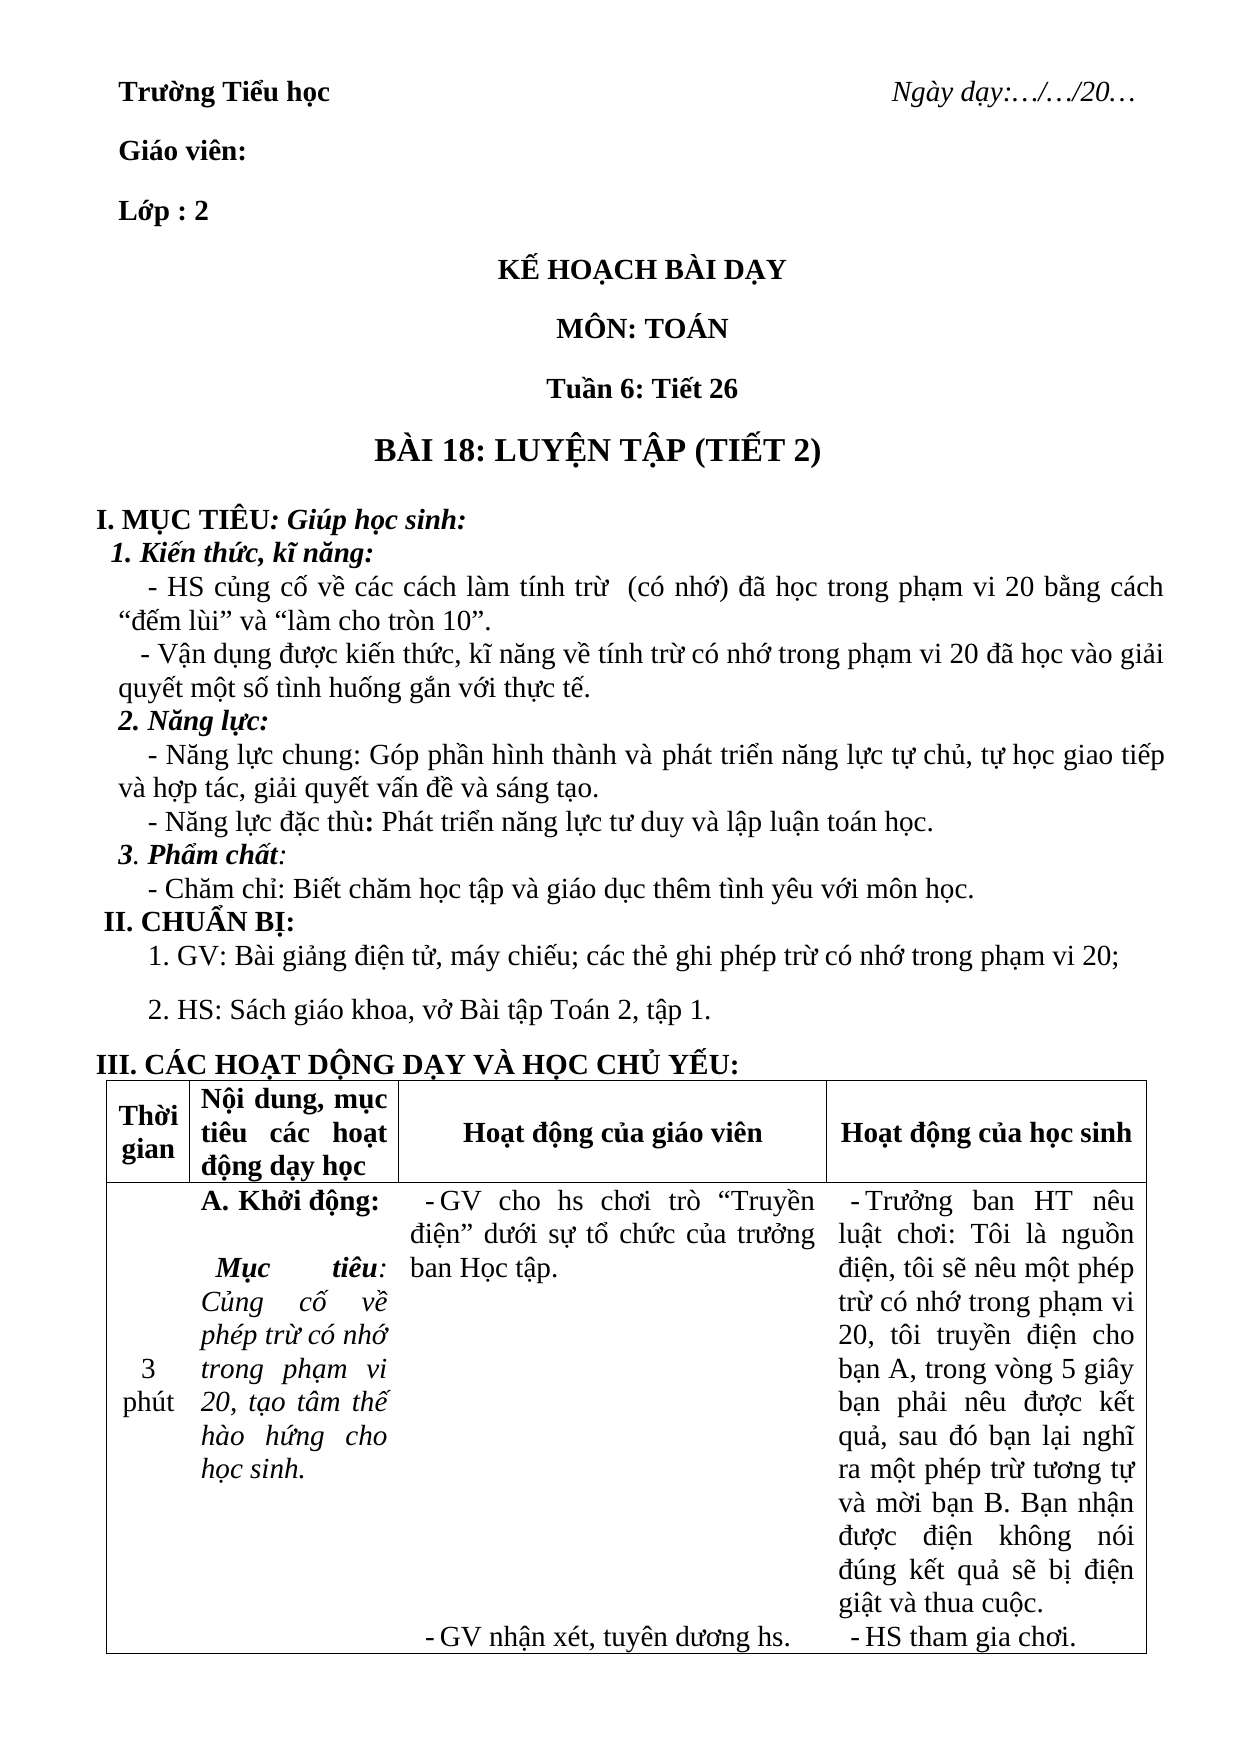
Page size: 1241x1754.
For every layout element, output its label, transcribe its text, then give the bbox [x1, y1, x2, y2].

text 2. Năng lực: [74, 703, 1166, 737]
text BÀI 18: LUYỆN TẬP (TIẾT 2) [15, 430, 1166, 468]
text Lớp : 2 [118, 193, 1166, 226]
table_header Thời gian [107, 1081, 189, 1182]
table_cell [189, 1183, 399, 1653]
text - Năng lực chung: Góp phần hình thành và phát triển năng lực tự chủ, tự học giao tiếp và hợp tác, giải quyết vấn đề và sáng tạo. [118, 737, 1166, 804]
text Tuần 6: Tiết 26 [118, 371, 1166, 404]
text 1. Kiến thức, kĩ năng: [74, 536, 1166, 569]
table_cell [827, 1183, 1146, 1653]
text 2. HS: Sách giáo khoa, vở Bài tập Toán 2, tập 1. [118, 992, 1166, 1026]
text 3. Phẩm chất: [118, 837, 1166, 871]
text III. CÁC HOẠT DỘNG DẠY VÀ HỌC CHỦ YẾU: [74, 1047, 1166, 1080]
text - HS củng cố về các cách làm tính trừ (có nhớ) đã học trong phạm vi 20 bằng cách “đếm lùi” và “làm cho tròn 10”. [118, 569, 1166, 636]
text - Chăm chỉ: Biết chăm học tập và giáo dục thêm tình yêu với môn học. [118, 871, 1166, 904]
text Trường Tiểu học Ngày dạy:…/…/20… [118, 74, 1166, 107]
table_header Hoạt động của giáo viên [399, 1081, 826, 1182]
text I. MỤC TIÊU: Giúp học sinh: [74, 502, 1166, 536]
text Giáo viên: [118, 133, 1166, 167]
text - Năng lực đặc thù: Phát triển năng lực tư duy và lập luận toán học. [118, 804, 1166, 837]
table_cell 3 phút [107, 1183, 189, 1653]
text MÔN: TOÁN [118, 311, 1166, 345]
text II. CHUẨN BỊ: [88, 904, 1166, 938]
text KẾ HOẠCH BÀI DẠY [118, 252, 1166, 286]
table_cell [399, 1183, 827, 1653]
text 1. GV: Bài giảng điện tử, máy chiếu; các thẻ ghi phép trừ có nhớ trong phạm vi 20; [118, 938, 1166, 972]
text - Vận dụng được kiến thức, kĩ năng về tính trừ có nhớ trong phạm vi 20 đã học vào giải quyết một số tình huống gắn với thực tế. [118, 636, 1166, 703]
table_header Hoạt động của học sinh [827, 1081, 1146, 1182]
table_header Nội dung, mục tiêu các hoạt động dạy học [190, 1081, 398, 1182]
